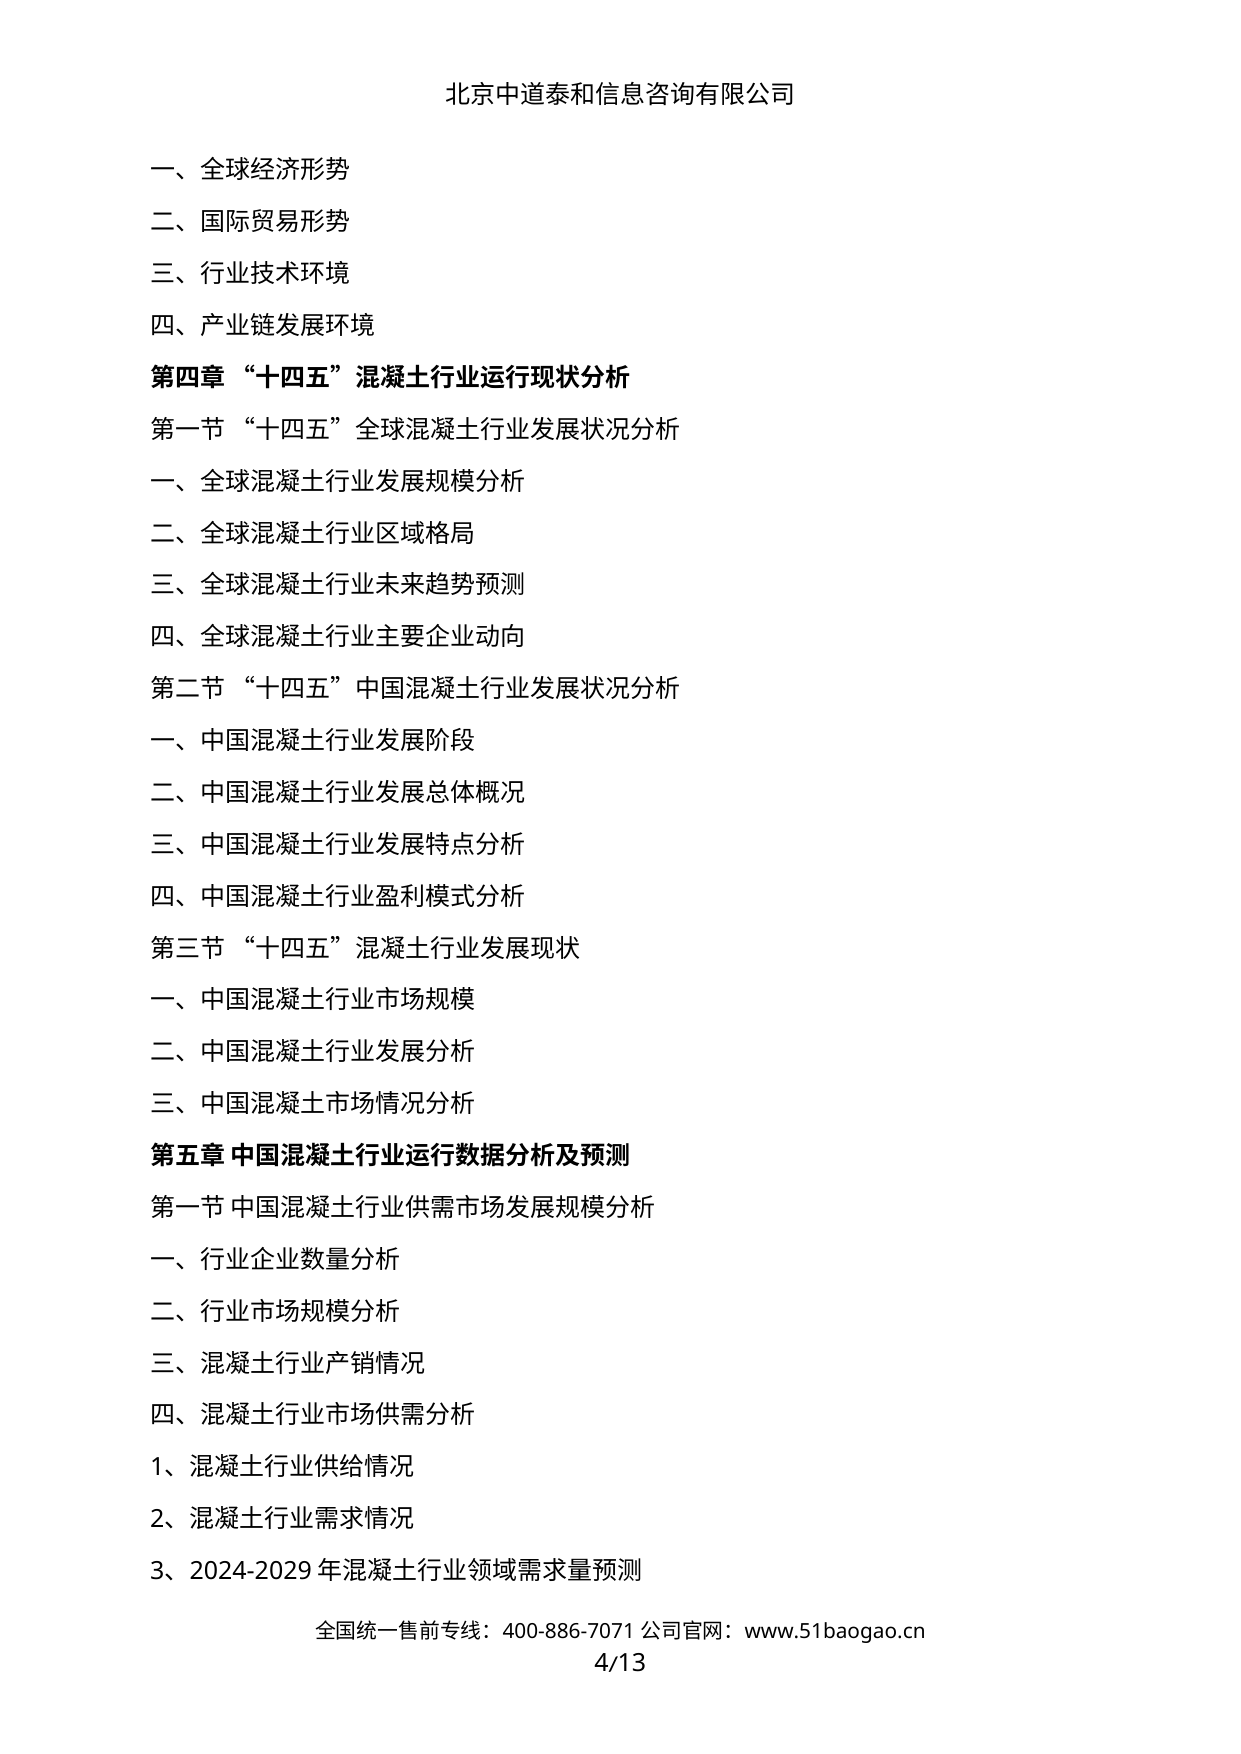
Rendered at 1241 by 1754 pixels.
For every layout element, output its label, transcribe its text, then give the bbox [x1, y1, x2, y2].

text 四、全球混凝土行业主要企业动向 [150, 617, 1090, 653]
text 二、全球混凝土行业区域格局 [150, 513, 1090, 549]
text 二、行业市场规模分析 [150, 1291, 1090, 1327]
text 二、中国混凝土行业发展总体概况 [150, 772, 1090, 809]
text 一、中国混凝土行业市场规模 [150, 980, 1090, 1016]
text 三、行业技术环境 [150, 254, 1090, 290]
text 三、中国混凝土行业发展特点分析 [150, 824, 1090, 861]
text 二、国际贸易形势 [150, 202, 1090, 238]
text 第二节 “十四五”中国混凝土行业发展状况分析 [150, 669, 1090, 705]
text 一、全球经济形势 [150, 150, 1090, 186]
text 四、产业链发展环境 [150, 306, 1090, 342]
text 第一节 “十四五”全球混凝土行业发展状况分析 [150, 409, 1090, 446]
text 二、中国混凝土行业发展分析 [150, 1032, 1090, 1068]
text 一、行业企业数量分析 [150, 1239, 1090, 1276]
text 第四章 “十四五”混凝土行业运行现状分析 [150, 357, 1090, 394]
text 3、2024-2029年混凝土行业领域需求量预测 [150, 1551, 1090, 1587]
text 第一节 中国混凝土行业供需市场发展规模分析 [150, 1187, 1090, 1224]
text 四、混凝土行业市场供需分析 [150, 1395, 1090, 1431]
text 四、中国混凝土行业盈利模式分析 [150, 876, 1090, 912]
text 1、混凝土行业供给情况 [150, 1447, 1090, 1483]
text 2、混凝土行业需求情况 [150, 1499, 1090, 1535]
text 三、混凝土行业产销情况 [150, 1343, 1090, 1379]
text 三、全球混凝土行业未来趋势预测 [150, 565, 1090, 601]
text 第三节 “十四五”混凝土行业发展现状 [150, 928, 1090, 964]
text 第五章 中国混凝土行业运行数据分析及预测 [150, 1136, 1090, 1172]
text 一、全球混凝土行业发展规模分析 [150, 461, 1090, 497]
text 一、中国混凝土行业发展阶段 [150, 721, 1090, 757]
text 三、中国混凝土市场情况分析 [150, 1084, 1090, 1120]
